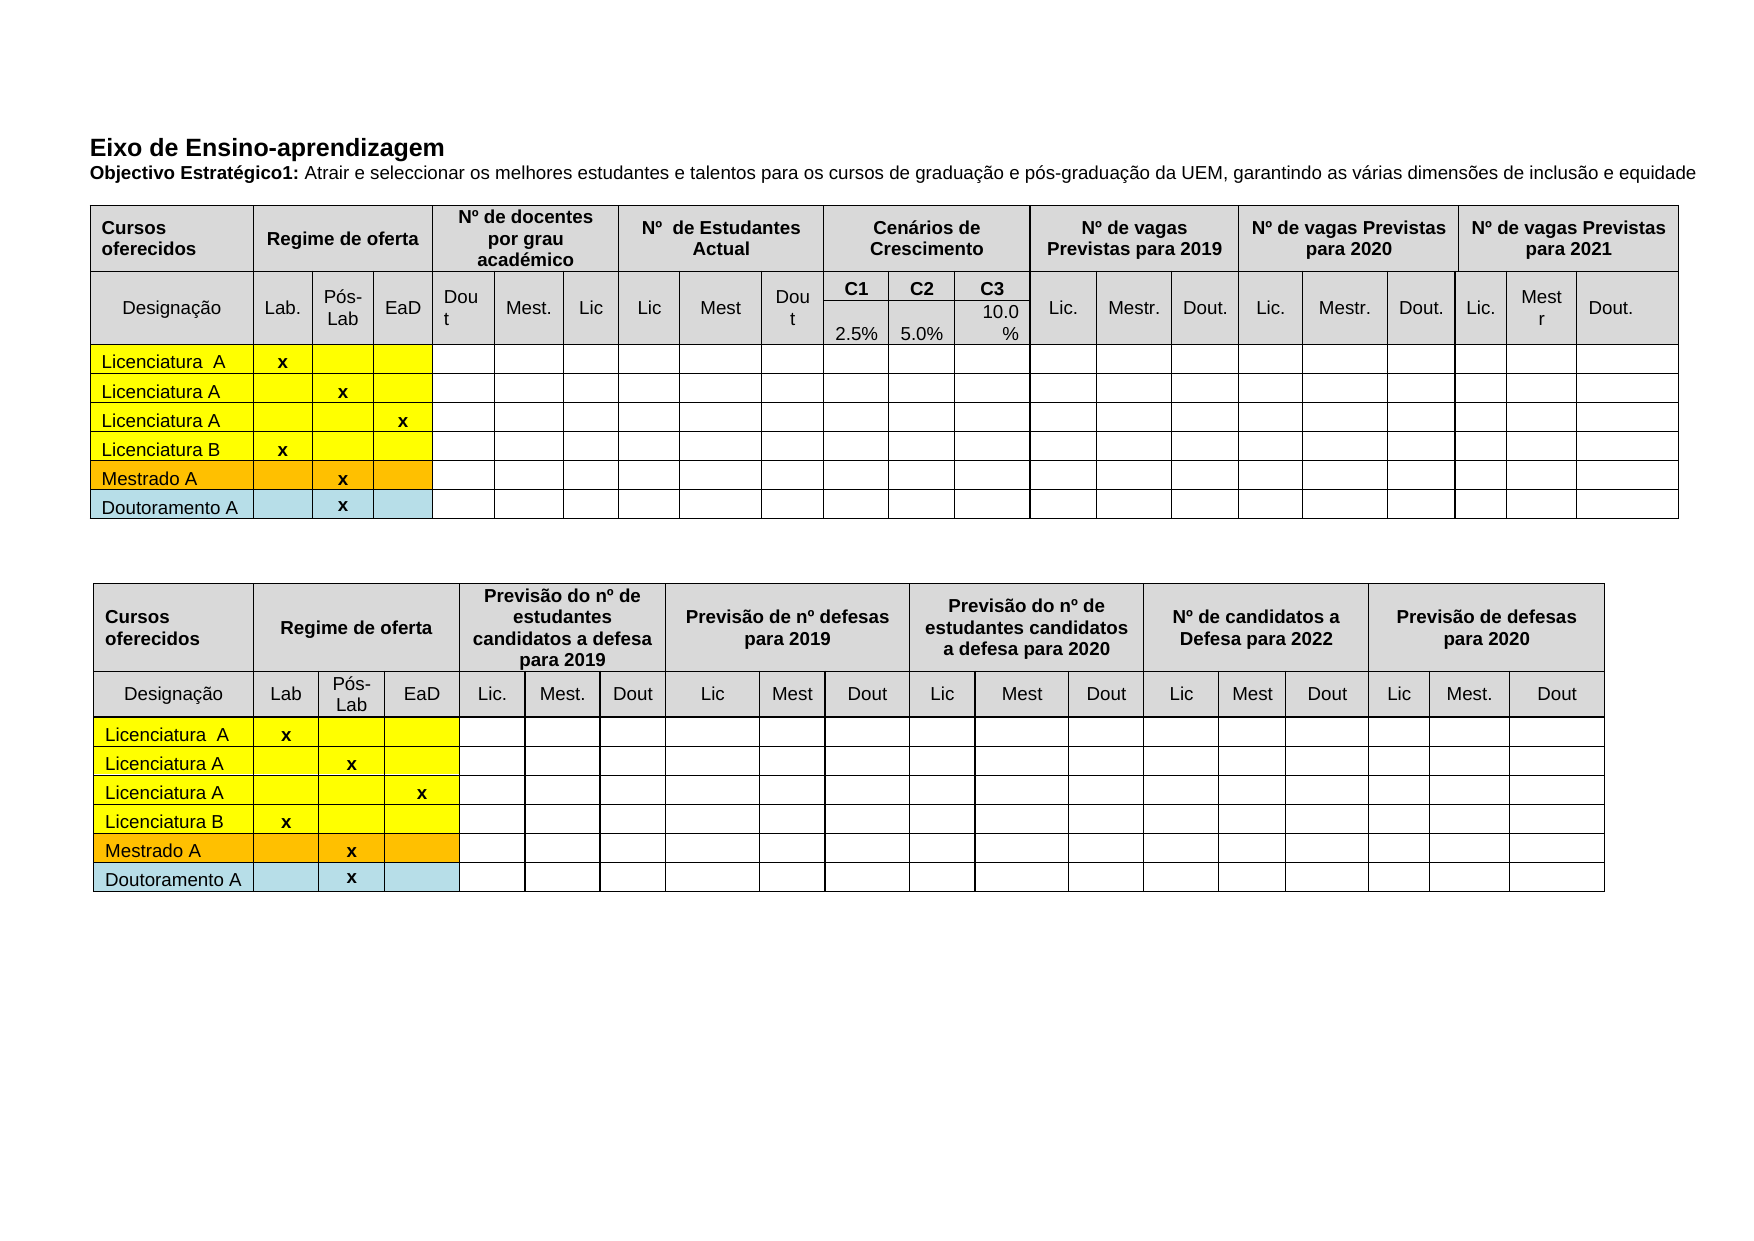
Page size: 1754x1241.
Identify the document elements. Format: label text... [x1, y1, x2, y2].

table_cell [1286, 776, 1368, 804]
table_cell [319, 805, 384, 833]
table_cell x [319, 863, 384, 891]
table_cell [1510, 747, 1604, 774]
table_cell [1286, 718, 1368, 746]
table_cell Dout [601, 672, 665, 716]
table_cell [526, 718, 599, 746]
table_cell Lic [666, 672, 759, 716]
table_cell [1069, 776, 1143, 804]
table_cell x [254, 805, 318, 833]
table_header Cursos oferecidos [94, 584, 253, 671]
table_cell [1430, 863, 1509, 891]
table_cell [1510, 863, 1604, 891]
table_header Previsão de nº defesas para 2019 [666, 584, 909, 671]
table_cell [385, 834, 459, 862]
table_cell Lic. [460, 672, 524, 716]
table_cell [385, 863, 459, 891]
table_cell [526, 805, 599, 833]
table_cell [1219, 747, 1285, 774]
table_header Previsão de defesas para 2020 [1369, 584, 1604, 671]
table_cell [1144, 805, 1218, 833]
table_cell [976, 718, 1068, 746]
table_cell Dout [1510, 672, 1604, 716]
table_cell [826, 747, 909, 774]
table_cell [601, 863, 665, 891]
table_cell [1510, 805, 1604, 833]
table_cell [666, 834, 759, 862]
table_cell [601, 747, 665, 774]
table_cell [1144, 863, 1218, 891]
table_cell [976, 747, 1068, 774]
table_cell [319, 776, 384, 804]
table_cell Pós-Lab [319, 672, 384, 716]
table_cell [1069, 718, 1143, 746]
table_cell [526, 776, 599, 804]
table_cell [526, 834, 599, 862]
table_cell [460, 834, 524, 862]
table_cell [666, 747, 759, 774]
table_cell Licenciatura A [94, 747, 253, 774]
table_cell [1510, 834, 1604, 862]
table_header Nº de candidatos a Defesa para 2022 [1144, 584, 1368, 671]
table_cell Licenciatura A [94, 718, 253, 746]
table_cell Lic [910, 672, 974, 716]
table_cell Mest [976, 672, 1068, 716]
table_cell [1219, 805, 1285, 833]
table_cell [1430, 747, 1509, 774]
table_cell [826, 834, 909, 862]
table_cell Dout [826, 672, 909, 716]
table_cell [826, 863, 909, 891]
table_cell [460, 863, 524, 891]
table_cell [666, 805, 759, 833]
table_header Eixo de Ensino-aprendizagem Objectivo Estratégico1: Atrair e seleccionar os melhores estudantes e talentos para os cursos de graduação e pós-graduação da UEM, garantindo as várias dimensões de inclusão e equidade [82, 133, 1750, 519]
table_cell x [254, 718, 318, 746]
table_cell Licenciatura B [94, 805, 253, 833]
table_cell [319, 718, 384, 746]
table_cell [1069, 834, 1143, 862]
table_cell Lic [1369, 672, 1429, 716]
table_cell Mest. [1430, 672, 1509, 716]
table_cell [460, 805, 524, 833]
table_cell [1430, 834, 1509, 862]
table_cell [1219, 776, 1285, 804]
table_cell [826, 718, 909, 746]
table_cell [666, 863, 759, 891]
table_cell [976, 834, 1068, 862]
table_cell [910, 718, 974, 746]
table_cell [1430, 776, 1509, 804]
table_cell [1286, 863, 1368, 891]
table_cell [1369, 834, 1429, 862]
table_cell [601, 834, 665, 862]
table_cell Doutoramento A [94, 863, 253, 891]
table_cell [1144, 718, 1218, 746]
table_cell [254, 776, 318, 804]
table_cell [760, 834, 824, 862]
table_cell [1369, 805, 1429, 833]
table_cell EaD [385, 672, 459, 716]
table_cell [1069, 863, 1143, 891]
table_cell [385, 805, 459, 833]
table_cell [1219, 863, 1285, 891]
table_cell [1369, 747, 1429, 774]
table_cell [760, 718, 824, 746]
table_cell [1369, 776, 1429, 804]
table_cell [666, 776, 759, 804]
table_cell Mest [1219, 672, 1285, 716]
table_cell [760, 776, 824, 804]
table_cell x [385, 776, 459, 804]
table_header Regime de oferta [254, 584, 459, 671]
table_cell [601, 776, 665, 804]
table_cell [1430, 805, 1509, 833]
table_cell [601, 805, 665, 833]
table_cell [1144, 776, 1218, 804]
table_cell [1369, 863, 1429, 891]
table_cell [910, 834, 974, 862]
table_cell [826, 805, 909, 833]
table_cell x [319, 747, 384, 774]
table_cell Mest. [526, 672, 599, 716]
table_cell [910, 776, 974, 804]
table_cell x [319, 834, 384, 862]
table_cell [385, 747, 459, 774]
table_cell [910, 805, 974, 833]
table_cell Mest [760, 672, 824, 716]
table_cell Licenciatura A [94, 776, 253, 804]
table_cell Dout [1069, 672, 1143, 716]
table_cell Lab [254, 672, 318, 716]
table_cell [460, 718, 524, 746]
table_cell [1286, 834, 1368, 862]
table_cell Lic [1144, 672, 1218, 716]
table_cell [526, 747, 599, 774]
table_cell [666, 718, 759, 746]
table_cell [1219, 834, 1285, 862]
table_header Previsão do nº de estudantes candidatos a defesa para 2019 [460, 584, 665, 671]
table_cell [826, 776, 909, 804]
table_cell [1510, 776, 1604, 804]
table_cell [760, 863, 824, 891]
table_cell [385, 718, 459, 746]
table_cell [1069, 747, 1143, 774]
table_cell [254, 747, 318, 774]
table_cell [460, 747, 524, 774]
table_cell [1219, 718, 1285, 746]
table_cell [976, 805, 1068, 833]
table_cell [1144, 834, 1218, 862]
table_cell Designação [94, 672, 253, 716]
table_cell [1144, 747, 1218, 774]
table_cell Mestrado A [94, 834, 253, 862]
table_cell [760, 805, 824, 833]
table_cell [1286, 805, 1368, 833]
table_cell [526, 863, 599, 891]
table_cell [976, 863, 1068, 891]
table_cell [601, 718, 665, 746]
table_cell [254, 834, 318, 862]
table_cell [1069, 805, 1143, 833]
table_cell [1286, 747, 1368, 774]
table_cell [976, 776, 1068, 804]
table_cell [910, 747, 974, 774]
table_cell [1430, 718, 1509, 746]
table_cell Dout [1286, 672, 1368, 716]
table_cell [1510, 718, 1604, 746]
table_header Previsão do nº de estudantes candidatos a defesa para 2020 [910, 584, 1143, 671]
table_cell [254, 863, 318, 891]
table_cell [1369, 718, 1429, 746]
table_cell [760, 747, 824, 774]
table_cell [460, 776, 524, 804]
table_cell [910, 863, 974, 891]
